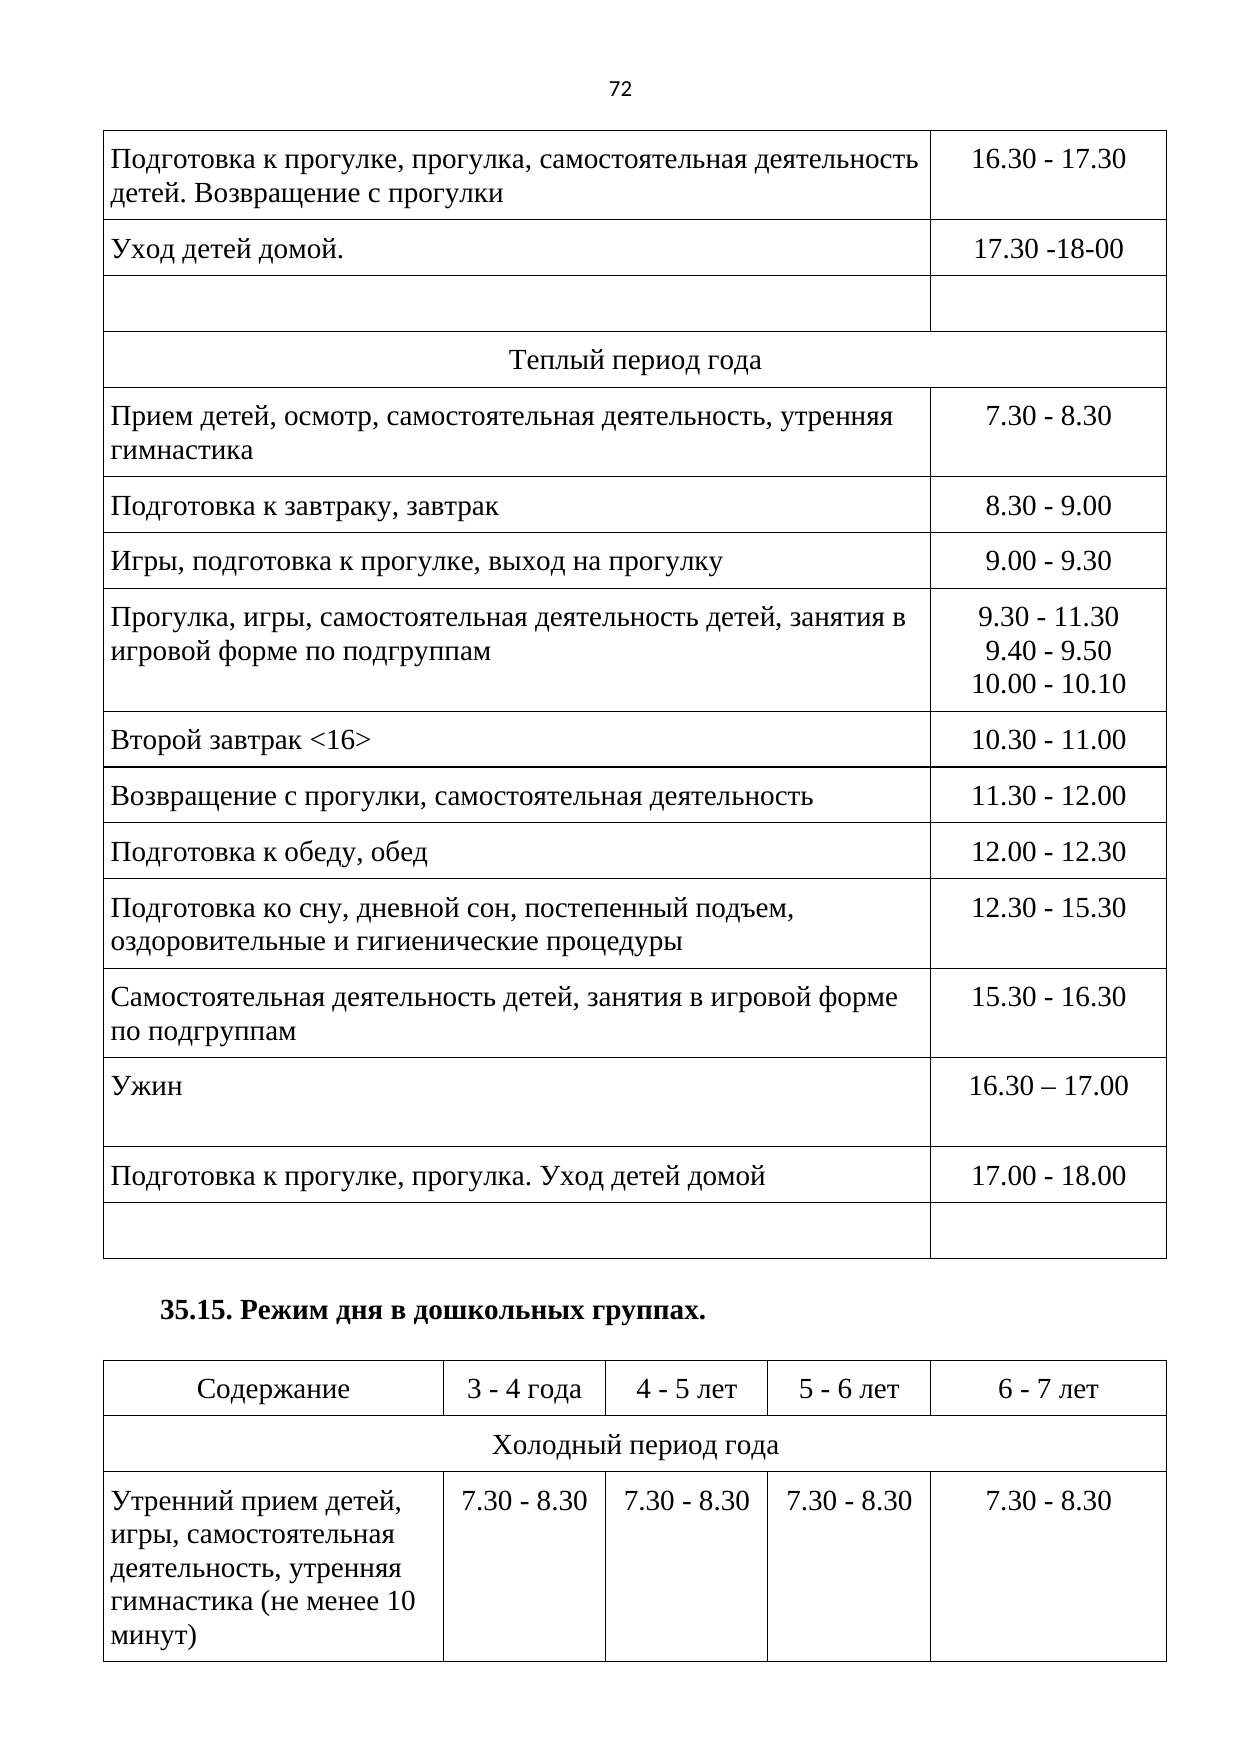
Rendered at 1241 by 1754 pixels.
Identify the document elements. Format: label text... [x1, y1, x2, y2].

table_cell [931, 276, 1166, 331]
table_cell 7.30 - 8.30 [444, 1472, 605, 1661]
table_cell 17.00 - 18.00 [931, 1147, 1166, 1202]
table_cell Холодный период года [104, 1416, 1166, 1471]
table_cell 12.30 - 15.30 [931, 879, 1166, 967]
table_header 6 - 7 лет [931, 1361, 1166, 1415]
table_cell 7.30 - 8.30 [768, 1472, 930, 1661]
table_cell 15.30 - 16.30 [931, 969, 1166, 1057]
table_cell Игры, подготовка к прогулке, выход на прогулку [104, 533, 930, 588]
table_cell 10.30 - 11.00 [931, 712, 1166, 766]
table_header 5 - 6 лет [768, 1361, 930, 1415]
table_cell Уход детей домой. [104, 220, 930, 275]
table_cell Теплый период года [104, 332, 1166, 387]
table_cell 9.30 - 11.30 9.40 - 9.50 10.00 - 10.10 [931, 589, 1166, 711]
table_header 4 - 5 лет [606, 1361, 767, 1415]
table_cell Утренний прием детей, игры, самостоятельная деятельность, утренняя гимнастика (не менее 10 минут) [104, 1472, 443, 1661]
table_cell 16.30 - 17.30 [931, 131, 1166, 219]
table_cell 8.30 - 9.00 [931, 477, 1166, 532]
table_cell Подготовка к прогулке, прогулка. Уход детей домой [104, 1147, 930, 1202]
table_cell Второй завтрак <16> [104, 712, 930, 766]
table_cell Подготовка к завтраку, завтрак [104, 477, 930, 532]
table_cell 11.30 - 12.00 [931, 768, 1166, 822]
table_cell Самостоятельная деятельность детей, занятия в игровой форме по подгруппам [104, 969, 930, 1057]
table_cell Подготовка к прогулке, прогулка, самостоятельная деятельность детей. Возвращение с прогулки [104, 131, 930, 219]
table_cell [104, 1203, 930, 1258]
table_cell 12.00 - 12.30 [931, 823, 1166, 878]
table_cell [104, 276, 930, 331]
table_header Содержание [104, 1361, 443, 1415]
table_cell 9.00 - 9.30 [931, 533, 1166, 588]
title 35.15. Режим дня в дошкольных группах. [103, 1292, 1137, 1326]
table_cell 7.30 - 8.30 [606, 1472, 767, 1661]
table_cell Прием детей, осмотр, самостоятельная деятельность, утренняя гимнастика [104, 388, 930, 476]
table_cell Подготовка к обеду, обед [104, 823, 930, 878]
table_cell Ужин [104, 1058, 930, 1146]
table_header 3 - 4 года [444, 1361, 605, 1415]
table_cell Возвращение с прогулки, самостоятельная деятельность [104, 768, 930, 822]
table_cell [931, 1203, 1166, 1258]
table_cell 17.30 -18-00 [931, 220, 1166, 275]
table_cell Подготовка ко сну, дневной сон, постепенный подъем, оздоровительные и гигиенические процедуры [104, 879, 930, 967]
table_cell 16.30 – 17.00 [931, 1058, 1166, 1146]
table_cell 7.30 - 8.30 [931, 1472, 1166, 1661]
table_cell Прогулка, игры, самостоятельная деятельность детей, занятия в игровой форме по подгруппам [104, 589, 930, 711]
table_cell 7.30 - 8.30 [931, 388, 1166, 476]
